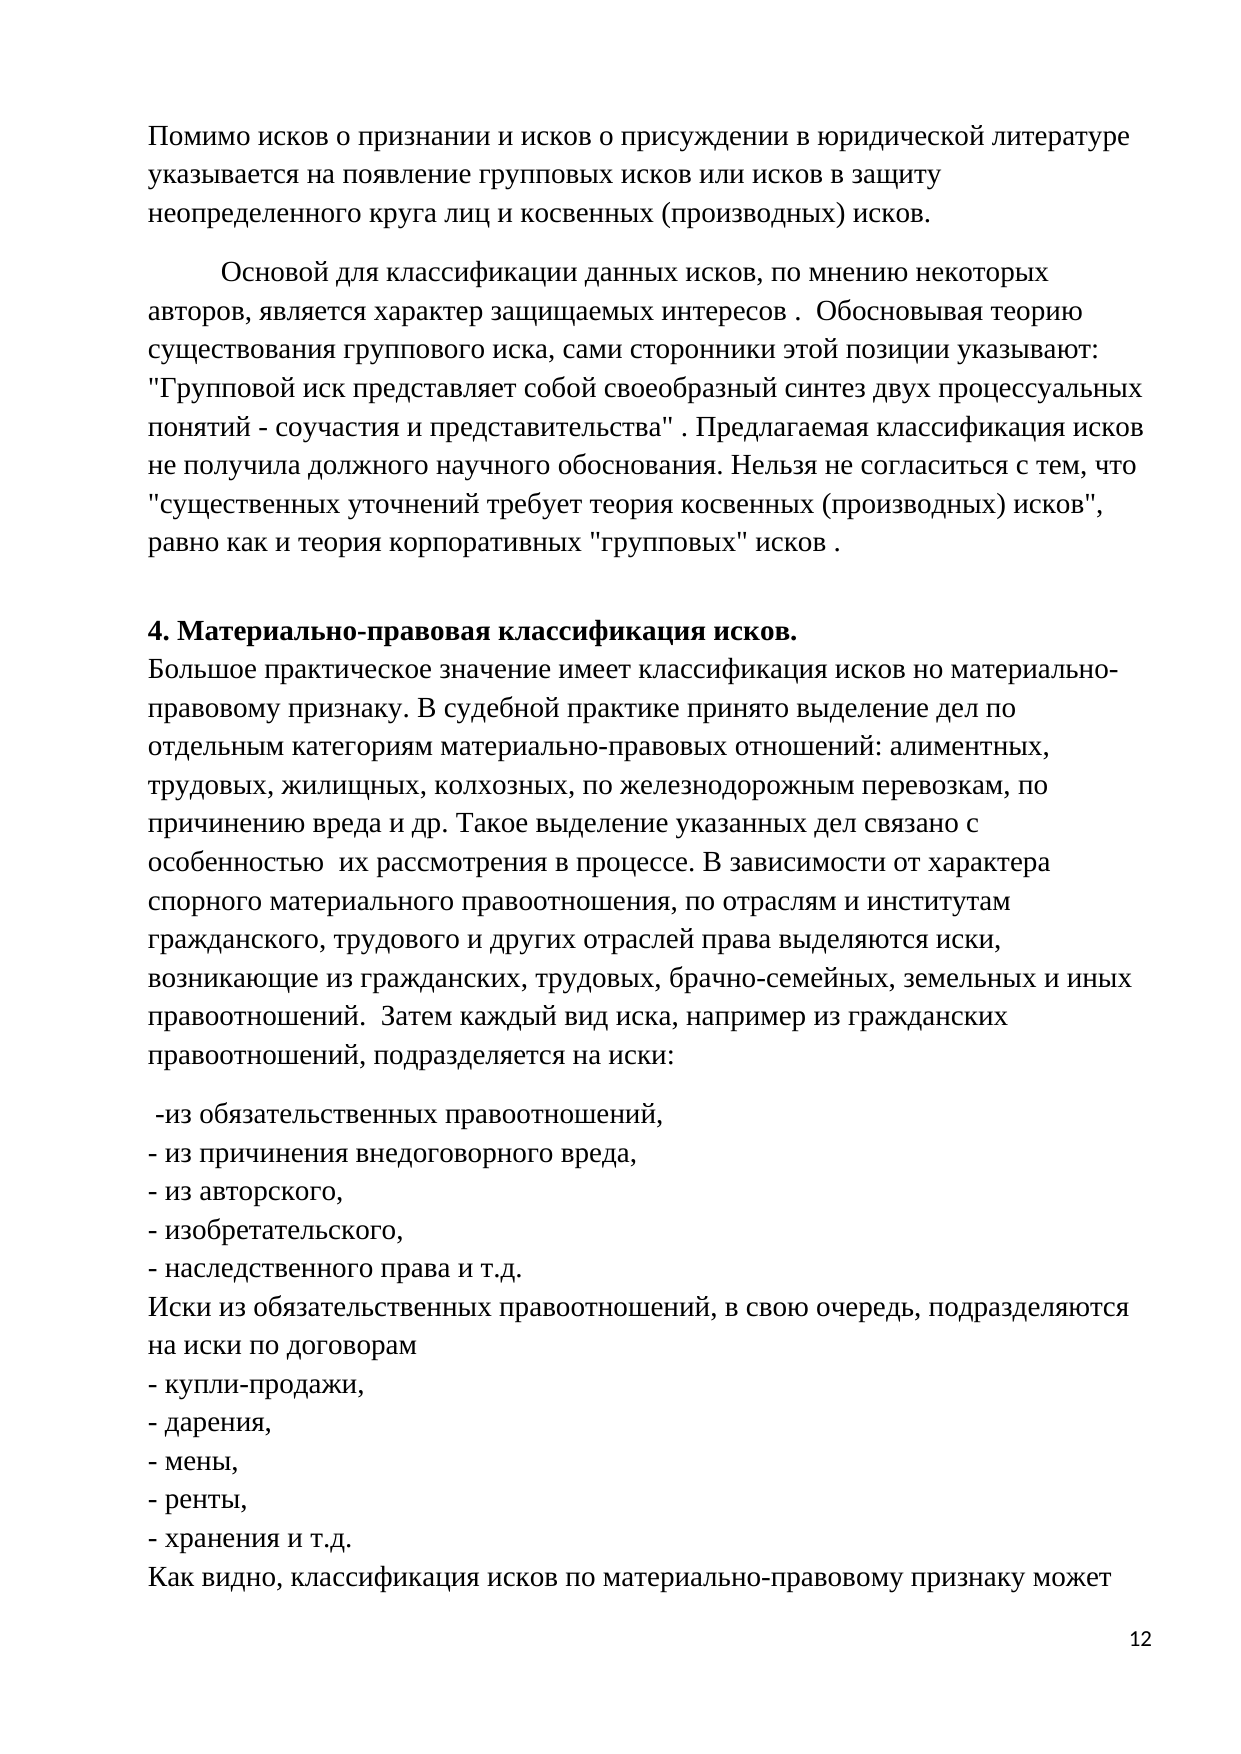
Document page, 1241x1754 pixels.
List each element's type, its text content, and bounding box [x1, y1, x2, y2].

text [148, 1096, 1152, 1592]
subtitle 4. Материально-правовая классификация исков. [148, 613, 1152, 646]
text Основой для классификации данных исков, по мнению некоторых авторов, является характер защищаемых интересов . Обосновывая теорию существования группового иска, сами сторонники этой позиции указывают: "Групповой иск представляет собой своеобразный синтез двух процессуальных понятий - соучастия и представительства" . Предлагаемая классификация исков не получила должного научного обоснования. Нельзя не согласиться с тем, что "существенных уточнений требует теория косвенных (производных) исков", равно как и теория корпоративных "групповых" исков . [148, 254, 1152, 558]
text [148, 118, 1152, 229]
text Большое практическое значение имеет классификация исков но материально-правовому признаку. В судебной практике принято выделение дел по отдельным категориям материально-правовых отношений: алиментных, трудовых, жилищных, колхозных, по железнодорожным перевозкам, по причинению вреда и др. Такое выделение указанных дел связано с особенностью их рассмотрения в процессе. В зависимости от характера спорного материального правоотношения, по отраслям и институтам гражданского, трудового и других отраслей права выделяются иски, возникающие из гражданских, трудовых, брачно-семейных, земельных и иных правоотношений. Затем каждый вид иска, например из гражданских правоотношений, подразделяется на иски: [148, 651, 1152, 1070]
